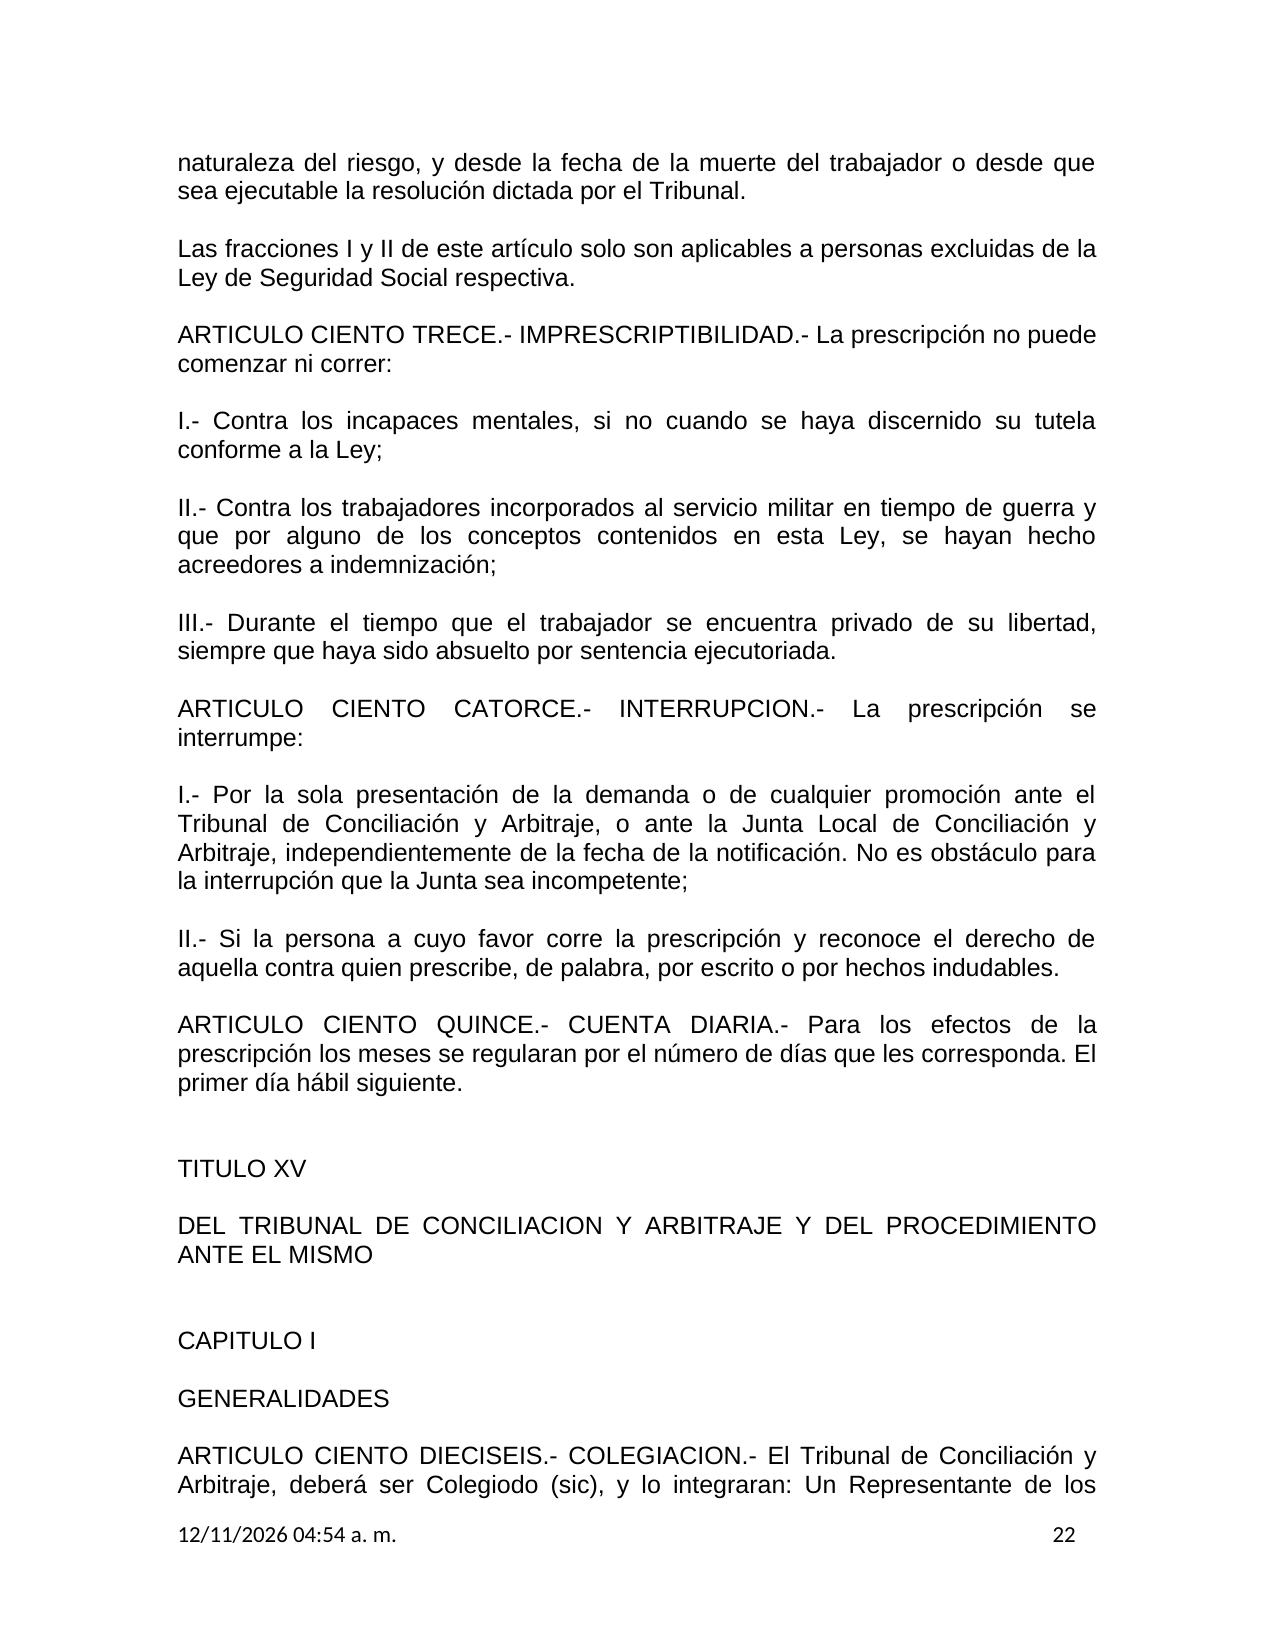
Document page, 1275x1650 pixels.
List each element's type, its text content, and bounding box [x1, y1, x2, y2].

text II.- Contra los trabajadores incorporados al servicio militar en tiempo de guerra y que por alguno de los conceptos contenidos en esta Ley, se hayan hecho acreedores a indemnización; [177, 493, 1098, 579]
text GENERALIDADES [177, 1384, 1098, 1413]
text I.- Contra los incapaces mentales, si no cuando se haya discernido su tutela conforme a la Ley; [177, 406, 1098, 464]
text ARTICULO CIENTO CATORCE.- INTERRUPCION.- La prescripción se interrumpe: [177, 694, 1098, 751]
text Las fracciones I y II de este artículo solo son aplicables a personas excluidas de la Ley de Seguridad Social respectiva. [177, 234, 1098, 291]
text III.- Durante el tiempo que el trabajador se encuentra privado de su libertad, siempre que haya sido absuelto por sentencia ejecutoriada. [177, 608, 1098, 665]
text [177, 1441, 1098, 1499]
text CAPITULO I [177, 1326, 1098, 1355]
text ARTICULO CIENTO TRECE.- IMPRESCRIPTIBILIDAD.- La prescripción no puede comenzar ni correr: [177, 320, 1098, 378]
text II.- Si la persona a cuyo favor corre la prescripción y reconoce el derecho de aquella contra quien prescribe, de palabra, por escrito o por hechos indudables. [177, 924, 1098, 981]
text TITULO XV [177, 1154, 1098, 1183]
text ARTICULO CIENTO QUINCE.- CUENTA DIARIA.- Para los efectos de la prescripción los meses se regularan por el número de días que les corresponda. El primer día hábil siguiente. [177, 1010, 1098, 1096]
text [177, 148, 1098, 205]
text DEL TRIBUNAL DE CONCILIACION Y ARBITRAJE Y DEL PROCEDIMIENTO ANTE EL MISMO [177, 1211, 1098, 1269]
text I.- Por la sola presentación de la demanda o de cualquier promoción ante el Tribunal de Conciliación y Arbitraje, o ante la Junta Local de Conciliación y Arbitraje, independientemente de la fecha de la notificación. No es obstáculo para la interrupción que la Junta sea incompetente; [177, 780, 1098, 895]
